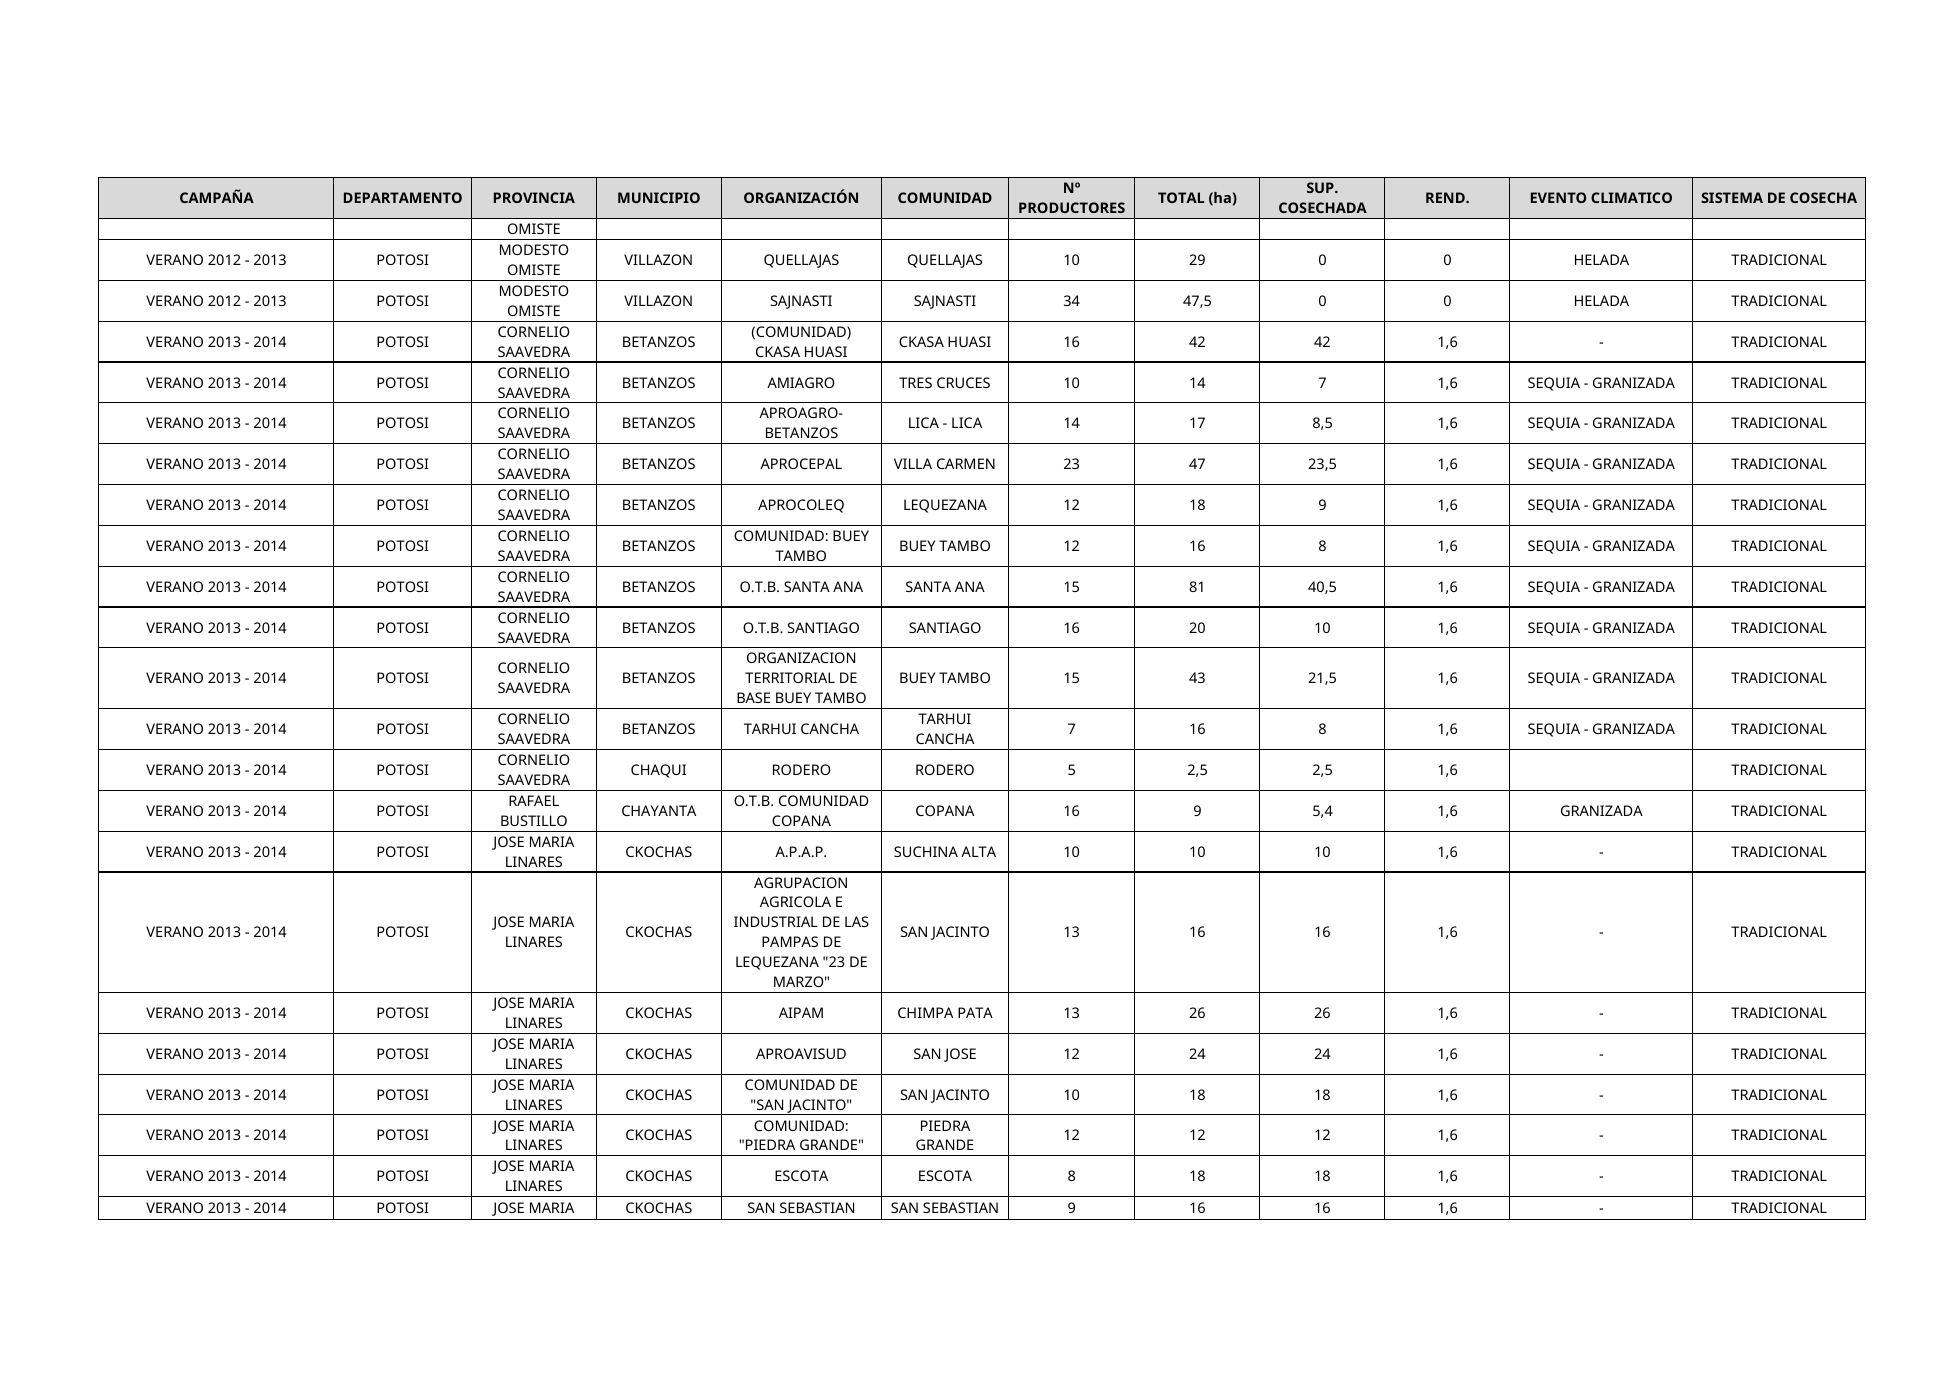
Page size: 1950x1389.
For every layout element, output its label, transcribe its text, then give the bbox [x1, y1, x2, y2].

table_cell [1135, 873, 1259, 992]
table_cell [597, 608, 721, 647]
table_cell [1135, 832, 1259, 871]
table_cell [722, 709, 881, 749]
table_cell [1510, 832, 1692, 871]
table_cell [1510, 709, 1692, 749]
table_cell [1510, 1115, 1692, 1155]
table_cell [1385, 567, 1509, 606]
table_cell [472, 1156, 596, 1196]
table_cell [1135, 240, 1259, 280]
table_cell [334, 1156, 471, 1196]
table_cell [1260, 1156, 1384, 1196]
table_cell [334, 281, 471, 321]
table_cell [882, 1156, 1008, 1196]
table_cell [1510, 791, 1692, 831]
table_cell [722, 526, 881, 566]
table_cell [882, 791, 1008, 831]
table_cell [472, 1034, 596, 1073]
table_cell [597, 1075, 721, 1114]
table_header COMUNIDAD [882, 178, 1008, 218]
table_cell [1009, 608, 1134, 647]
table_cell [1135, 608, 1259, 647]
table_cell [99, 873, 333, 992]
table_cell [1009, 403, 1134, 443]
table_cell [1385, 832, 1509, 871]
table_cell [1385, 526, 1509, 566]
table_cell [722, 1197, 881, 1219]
table_header REND. [1385, 178, 1509, 218]
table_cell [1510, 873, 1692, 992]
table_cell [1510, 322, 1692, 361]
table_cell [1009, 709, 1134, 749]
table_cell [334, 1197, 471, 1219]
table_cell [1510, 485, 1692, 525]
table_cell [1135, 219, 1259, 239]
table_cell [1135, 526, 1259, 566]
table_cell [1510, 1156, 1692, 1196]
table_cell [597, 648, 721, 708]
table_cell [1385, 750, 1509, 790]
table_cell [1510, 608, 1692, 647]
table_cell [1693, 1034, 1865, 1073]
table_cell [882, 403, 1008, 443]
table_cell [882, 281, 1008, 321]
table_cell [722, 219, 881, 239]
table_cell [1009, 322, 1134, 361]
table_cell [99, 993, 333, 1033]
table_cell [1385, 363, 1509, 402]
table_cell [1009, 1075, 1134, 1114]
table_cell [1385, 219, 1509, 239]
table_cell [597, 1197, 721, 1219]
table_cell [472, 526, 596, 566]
table_header DEPARTAMENTO [334, 178, 471, 218]
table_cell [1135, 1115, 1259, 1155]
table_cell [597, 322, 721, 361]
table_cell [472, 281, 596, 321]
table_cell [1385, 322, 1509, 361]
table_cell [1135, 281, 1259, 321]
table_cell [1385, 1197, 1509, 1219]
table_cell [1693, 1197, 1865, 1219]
table_header SUP. COSECHADA [1260, 178, 1384, 218]
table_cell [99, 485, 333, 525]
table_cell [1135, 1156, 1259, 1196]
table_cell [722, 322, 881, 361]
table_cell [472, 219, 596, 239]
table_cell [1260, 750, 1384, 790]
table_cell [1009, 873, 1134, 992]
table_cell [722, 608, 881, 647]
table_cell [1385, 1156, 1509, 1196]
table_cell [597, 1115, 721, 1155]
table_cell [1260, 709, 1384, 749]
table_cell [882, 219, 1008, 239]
table_header CAMPAÑA [99, 178, 333, 218]
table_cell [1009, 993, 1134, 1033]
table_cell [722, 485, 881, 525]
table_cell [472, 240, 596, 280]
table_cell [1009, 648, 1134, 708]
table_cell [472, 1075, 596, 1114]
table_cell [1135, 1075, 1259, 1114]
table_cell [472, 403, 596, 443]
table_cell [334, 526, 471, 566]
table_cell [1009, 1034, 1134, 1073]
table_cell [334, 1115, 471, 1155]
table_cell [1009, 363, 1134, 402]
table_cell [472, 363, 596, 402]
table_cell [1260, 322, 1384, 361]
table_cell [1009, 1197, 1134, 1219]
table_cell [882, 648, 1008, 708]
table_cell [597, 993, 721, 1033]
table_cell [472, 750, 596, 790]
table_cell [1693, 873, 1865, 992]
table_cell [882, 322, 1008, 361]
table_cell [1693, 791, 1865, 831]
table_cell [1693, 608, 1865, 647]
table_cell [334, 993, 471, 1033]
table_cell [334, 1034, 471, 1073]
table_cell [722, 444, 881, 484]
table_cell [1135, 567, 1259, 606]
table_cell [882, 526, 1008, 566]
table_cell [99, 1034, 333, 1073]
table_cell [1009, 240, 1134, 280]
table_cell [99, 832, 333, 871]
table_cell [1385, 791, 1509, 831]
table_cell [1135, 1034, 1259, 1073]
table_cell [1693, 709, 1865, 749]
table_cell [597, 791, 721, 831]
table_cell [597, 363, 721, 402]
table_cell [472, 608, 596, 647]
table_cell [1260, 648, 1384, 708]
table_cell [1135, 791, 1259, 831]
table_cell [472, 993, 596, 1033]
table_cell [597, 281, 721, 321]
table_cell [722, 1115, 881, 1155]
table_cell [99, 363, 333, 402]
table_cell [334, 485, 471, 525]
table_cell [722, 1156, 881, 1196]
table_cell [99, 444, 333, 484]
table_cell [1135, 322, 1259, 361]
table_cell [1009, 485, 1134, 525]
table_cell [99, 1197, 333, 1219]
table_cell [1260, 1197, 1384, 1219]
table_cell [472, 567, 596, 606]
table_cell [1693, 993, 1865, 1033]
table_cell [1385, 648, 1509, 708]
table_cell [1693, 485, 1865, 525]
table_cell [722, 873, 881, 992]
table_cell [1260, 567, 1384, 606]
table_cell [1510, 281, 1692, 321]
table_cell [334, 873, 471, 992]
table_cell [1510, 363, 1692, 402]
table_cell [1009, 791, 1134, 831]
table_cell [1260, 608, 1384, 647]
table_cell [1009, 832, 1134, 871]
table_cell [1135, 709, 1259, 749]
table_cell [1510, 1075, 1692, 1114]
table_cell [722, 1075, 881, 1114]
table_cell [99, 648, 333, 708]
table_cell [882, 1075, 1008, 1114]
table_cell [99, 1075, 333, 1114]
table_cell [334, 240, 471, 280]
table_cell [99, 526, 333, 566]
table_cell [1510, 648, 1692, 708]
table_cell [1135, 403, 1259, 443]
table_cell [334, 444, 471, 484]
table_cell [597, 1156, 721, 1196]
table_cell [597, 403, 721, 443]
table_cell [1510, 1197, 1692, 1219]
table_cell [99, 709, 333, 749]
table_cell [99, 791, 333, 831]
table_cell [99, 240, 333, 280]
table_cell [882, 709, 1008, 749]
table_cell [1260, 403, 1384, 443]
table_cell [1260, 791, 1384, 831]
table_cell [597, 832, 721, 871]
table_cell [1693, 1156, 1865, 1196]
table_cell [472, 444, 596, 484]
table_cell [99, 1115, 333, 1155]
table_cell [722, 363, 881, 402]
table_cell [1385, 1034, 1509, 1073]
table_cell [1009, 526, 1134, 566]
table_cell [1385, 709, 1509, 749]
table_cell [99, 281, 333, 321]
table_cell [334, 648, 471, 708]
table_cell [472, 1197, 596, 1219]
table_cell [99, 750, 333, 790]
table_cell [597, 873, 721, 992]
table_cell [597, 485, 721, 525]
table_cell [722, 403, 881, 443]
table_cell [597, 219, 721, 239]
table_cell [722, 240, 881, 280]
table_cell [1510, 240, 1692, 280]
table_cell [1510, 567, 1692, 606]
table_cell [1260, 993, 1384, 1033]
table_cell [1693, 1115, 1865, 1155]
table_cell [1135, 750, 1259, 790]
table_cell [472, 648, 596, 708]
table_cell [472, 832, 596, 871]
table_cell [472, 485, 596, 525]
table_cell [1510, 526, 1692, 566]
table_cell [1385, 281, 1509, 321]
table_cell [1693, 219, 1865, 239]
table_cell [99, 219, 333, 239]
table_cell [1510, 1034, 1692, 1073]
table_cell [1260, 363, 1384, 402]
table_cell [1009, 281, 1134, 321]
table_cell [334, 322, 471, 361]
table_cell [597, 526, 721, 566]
table_header PROVINCIA [472, 178, 596, 218]
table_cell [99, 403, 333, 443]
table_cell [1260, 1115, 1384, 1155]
table_header MUNICIPIO [597, 178, 721, 218]
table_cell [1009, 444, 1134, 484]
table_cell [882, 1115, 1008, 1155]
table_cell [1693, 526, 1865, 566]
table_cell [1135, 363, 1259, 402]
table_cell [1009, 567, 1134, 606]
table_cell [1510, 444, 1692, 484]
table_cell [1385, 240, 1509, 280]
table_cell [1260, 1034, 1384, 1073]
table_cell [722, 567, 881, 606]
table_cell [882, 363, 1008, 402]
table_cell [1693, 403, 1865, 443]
table_header SISTEMA DE COSECHA [1693, 178, 1865, 218]
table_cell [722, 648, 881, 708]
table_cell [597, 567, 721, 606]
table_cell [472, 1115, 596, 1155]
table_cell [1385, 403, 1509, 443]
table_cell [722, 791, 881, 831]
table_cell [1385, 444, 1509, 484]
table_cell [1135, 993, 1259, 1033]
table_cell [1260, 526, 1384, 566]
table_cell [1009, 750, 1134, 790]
table_header EVENTO CLIMATICO [1510, 178, 1692, 218]
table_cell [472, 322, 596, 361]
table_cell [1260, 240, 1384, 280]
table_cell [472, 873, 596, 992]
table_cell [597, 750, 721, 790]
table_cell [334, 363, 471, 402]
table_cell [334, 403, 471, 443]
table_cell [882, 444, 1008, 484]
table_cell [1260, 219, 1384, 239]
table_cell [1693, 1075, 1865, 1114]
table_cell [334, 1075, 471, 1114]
table_header Nº PRODUCTORES [1009, 178, 1134, 218]
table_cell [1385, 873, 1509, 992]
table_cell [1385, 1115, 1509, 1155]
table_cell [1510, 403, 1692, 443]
table_header TOTAL (ha) [1135, 178, 1259, 218]
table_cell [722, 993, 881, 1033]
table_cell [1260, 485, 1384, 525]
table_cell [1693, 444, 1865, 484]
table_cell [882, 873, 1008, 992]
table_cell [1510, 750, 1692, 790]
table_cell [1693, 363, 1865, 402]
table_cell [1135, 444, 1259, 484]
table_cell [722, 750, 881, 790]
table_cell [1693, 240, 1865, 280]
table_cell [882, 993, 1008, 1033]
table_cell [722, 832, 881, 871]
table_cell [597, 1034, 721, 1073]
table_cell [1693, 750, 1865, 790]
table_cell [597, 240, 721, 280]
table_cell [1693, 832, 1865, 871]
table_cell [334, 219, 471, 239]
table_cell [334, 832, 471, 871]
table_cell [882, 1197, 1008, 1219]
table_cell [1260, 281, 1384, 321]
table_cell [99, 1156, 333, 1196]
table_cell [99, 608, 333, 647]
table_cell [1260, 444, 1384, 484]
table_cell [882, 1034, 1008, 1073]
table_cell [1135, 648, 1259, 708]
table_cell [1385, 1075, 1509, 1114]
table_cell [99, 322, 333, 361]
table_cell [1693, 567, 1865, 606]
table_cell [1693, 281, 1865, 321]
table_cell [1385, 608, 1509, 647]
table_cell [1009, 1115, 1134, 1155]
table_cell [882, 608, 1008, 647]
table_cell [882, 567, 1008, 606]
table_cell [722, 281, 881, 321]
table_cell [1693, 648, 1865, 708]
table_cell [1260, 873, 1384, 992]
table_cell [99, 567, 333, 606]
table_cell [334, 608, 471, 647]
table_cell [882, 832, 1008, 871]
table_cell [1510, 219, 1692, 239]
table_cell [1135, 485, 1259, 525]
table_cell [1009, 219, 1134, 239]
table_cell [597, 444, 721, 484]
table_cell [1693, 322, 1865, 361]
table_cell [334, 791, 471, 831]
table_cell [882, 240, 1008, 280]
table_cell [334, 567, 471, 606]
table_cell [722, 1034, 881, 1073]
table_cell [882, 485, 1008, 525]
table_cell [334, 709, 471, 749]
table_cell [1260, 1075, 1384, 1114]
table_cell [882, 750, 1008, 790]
table_header ORGANIZACIÓN [722, 178, 881, 218]
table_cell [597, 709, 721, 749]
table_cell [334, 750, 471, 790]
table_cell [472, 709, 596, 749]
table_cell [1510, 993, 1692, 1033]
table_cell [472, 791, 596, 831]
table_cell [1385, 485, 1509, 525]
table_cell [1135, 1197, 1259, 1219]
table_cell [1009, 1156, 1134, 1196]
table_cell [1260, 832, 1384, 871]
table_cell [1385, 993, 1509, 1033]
